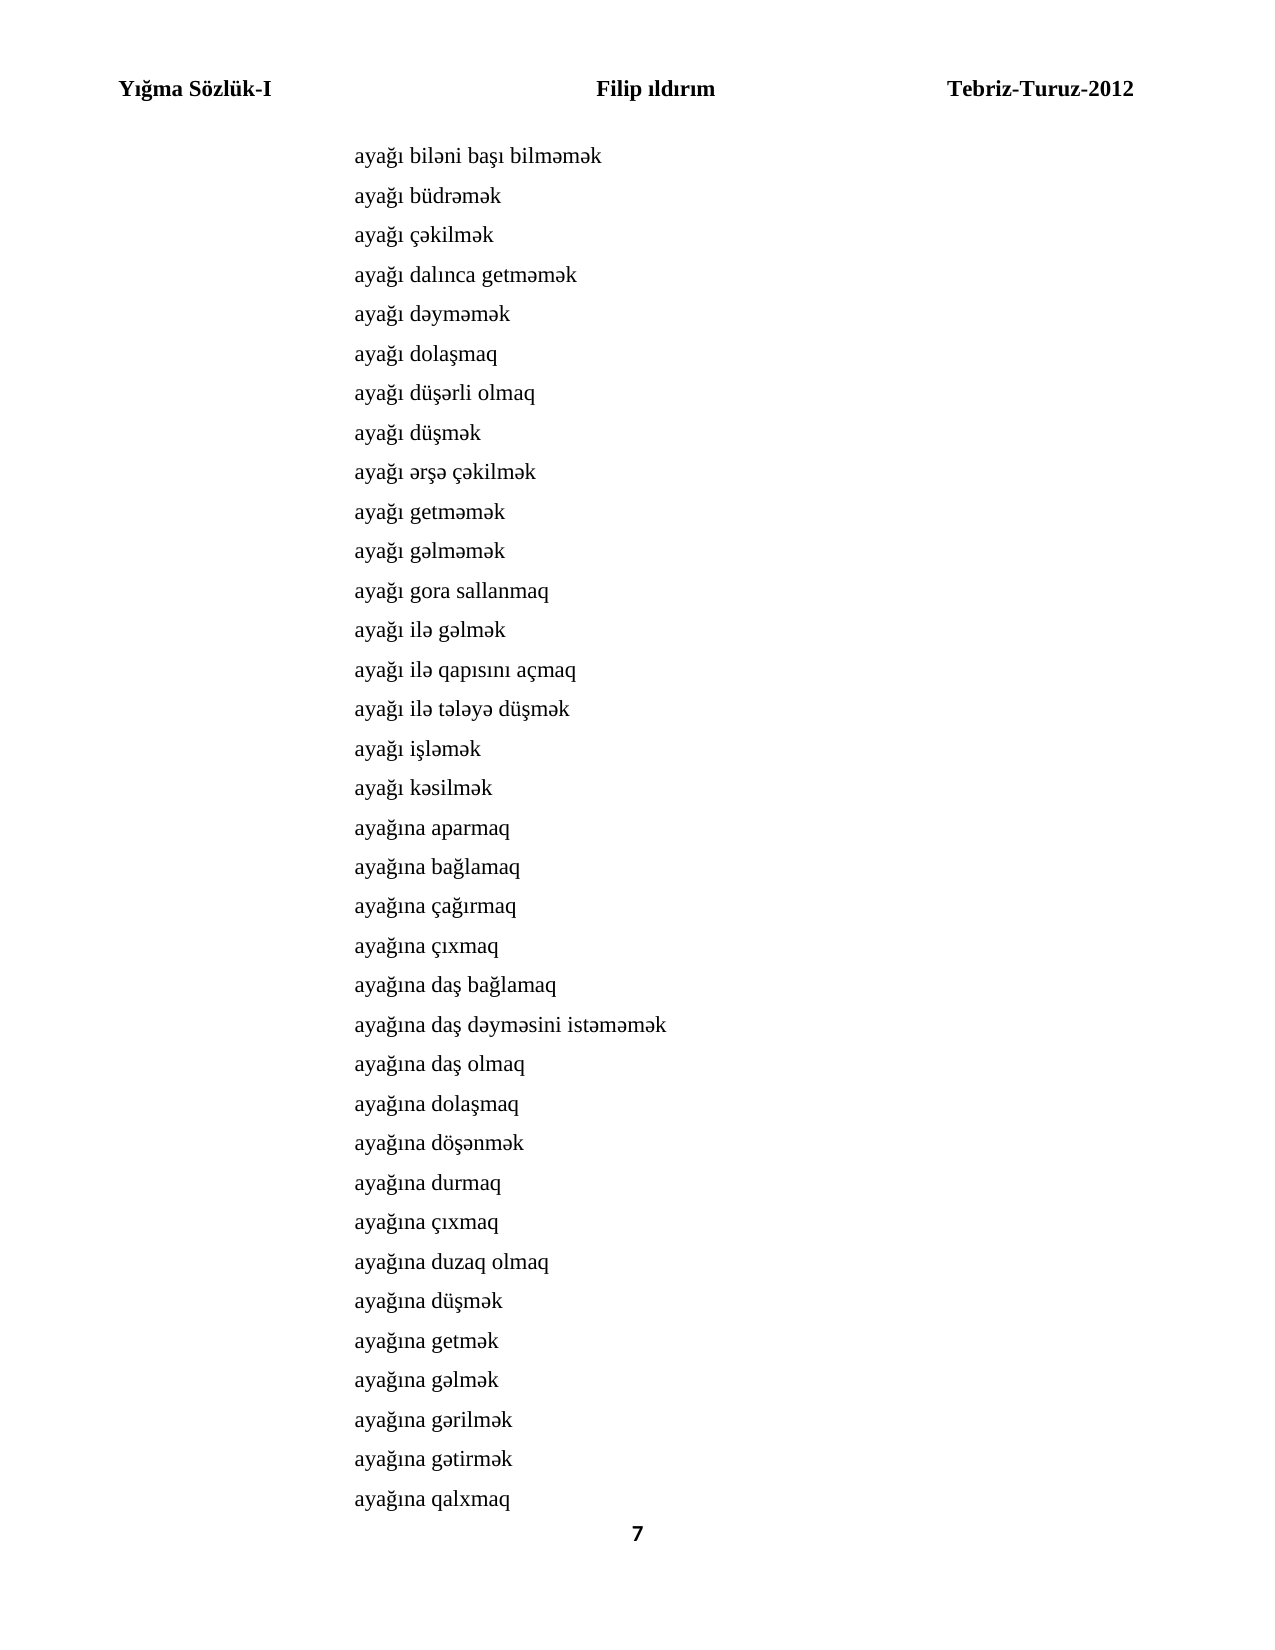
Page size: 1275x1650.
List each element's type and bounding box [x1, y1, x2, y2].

subtitle [118, 142, 1157, 1511]
